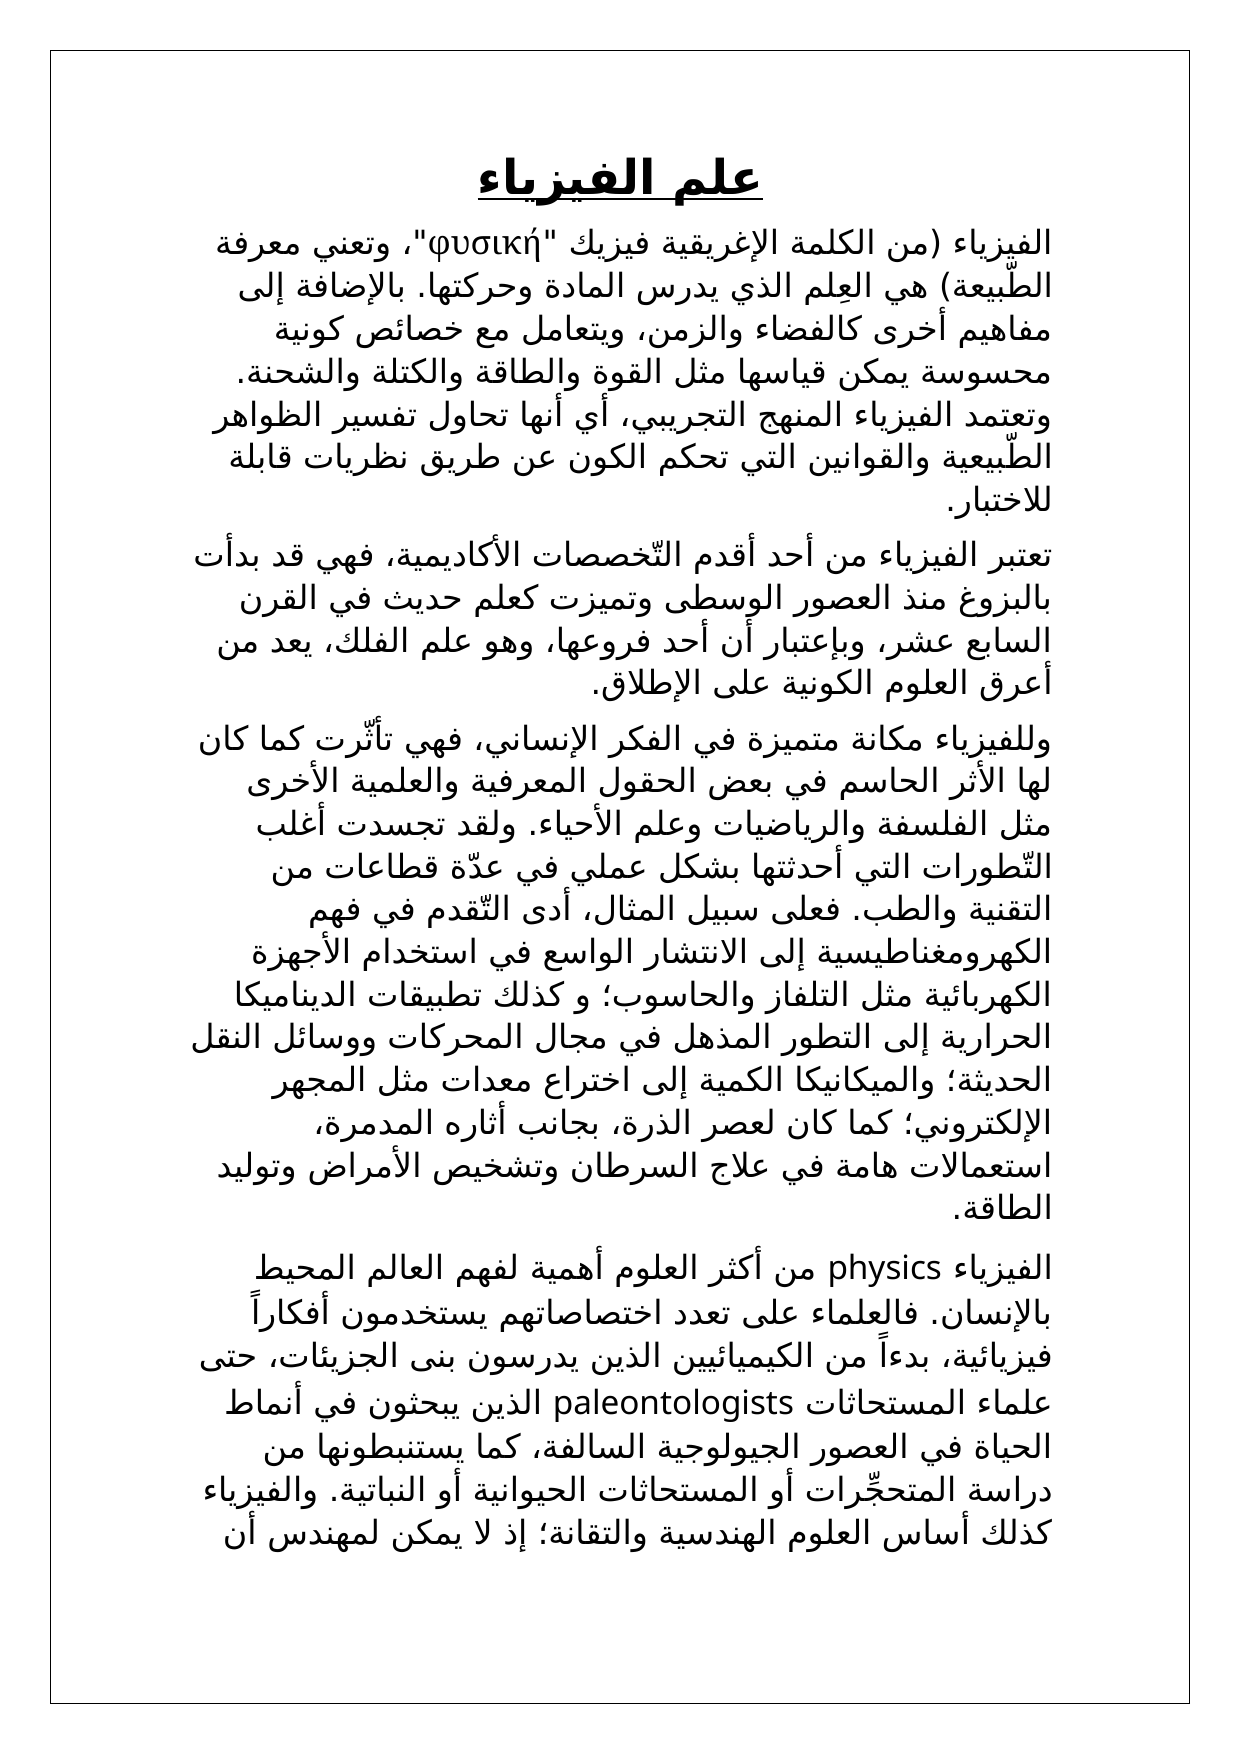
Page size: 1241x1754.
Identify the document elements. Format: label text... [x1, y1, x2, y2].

text تعتبر الفيزياء من أحد أقدم التّخصصات الأكاديمية، فهي قد بدأت بالبزوغ منذ العصور الوسطى وتميزت كعلم حديث في القرن السابع عشر، وبإعتبار أن أحد فروعها، وهو علم الفلك، يعد من أعرق العلوم الكونية على الإطلاق. [187, 536, 1053, 703]
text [187, 1244, 1053, 1552]
text علم الفيزياء [187, 150, 1053, 206]
text الفيزياء (من الكلمة الإغريقية فيزيك "φυσική"، وتعني معرفة الطّبيعة) هي العِلم الذي يدرس المادة وحركتها. بالإضافة إلى مفاهيم أخرى كالفضاء والزمن، ويتعامل مع خصائص كونية محسوسة يمكن قياسها مثل القوة والطاقة والكتلة والشحنة. وتعتمد الفيزياء المنهج التجريبي، أي أنها تحاول تفسير الظواهر الطّبيعية والقوانين التي تحكم الكون عن طريق نظريات قابلة للاختبار. [187, 224, 1053, 519]
text وللفيزياء مكانة متميزة في الفكر الإنساني، فهي تأثّرت كما كان لها الأثر الحاسم في بعض الحقول المعرفية والعلمية الأخرى مثل الفلسفة والرياضيات وعلم الأحياء. ولقد تجسدت أغلب التّطورات التي أحدثتها بشكل عملي في عدّة قطاعات من التقنية والطب. فعلى سبيل المثال، أدى التّقدم في فهم الكهرومغناطيسية إلى الانتشار الواسع في استخدام الأجهزة الكهربائية مثل التلفاز والحاسوب؛ و كذلك تطبيقات الديناميكا الحرارية إلى التطور المذهل في مجال المحركات ووسائل النقل الحديثة؛ والميكانيكا الكمية إلى اختراع معدات مثل المجهر الإلكتروني؛ كما كان لعصر الذرة، بجانب أثاره المدمرة، استعمالات هامة في علاج السرطان وتشخيص الأمراض وتوليد الطاقة. [187, 719, 1053, 1228]
